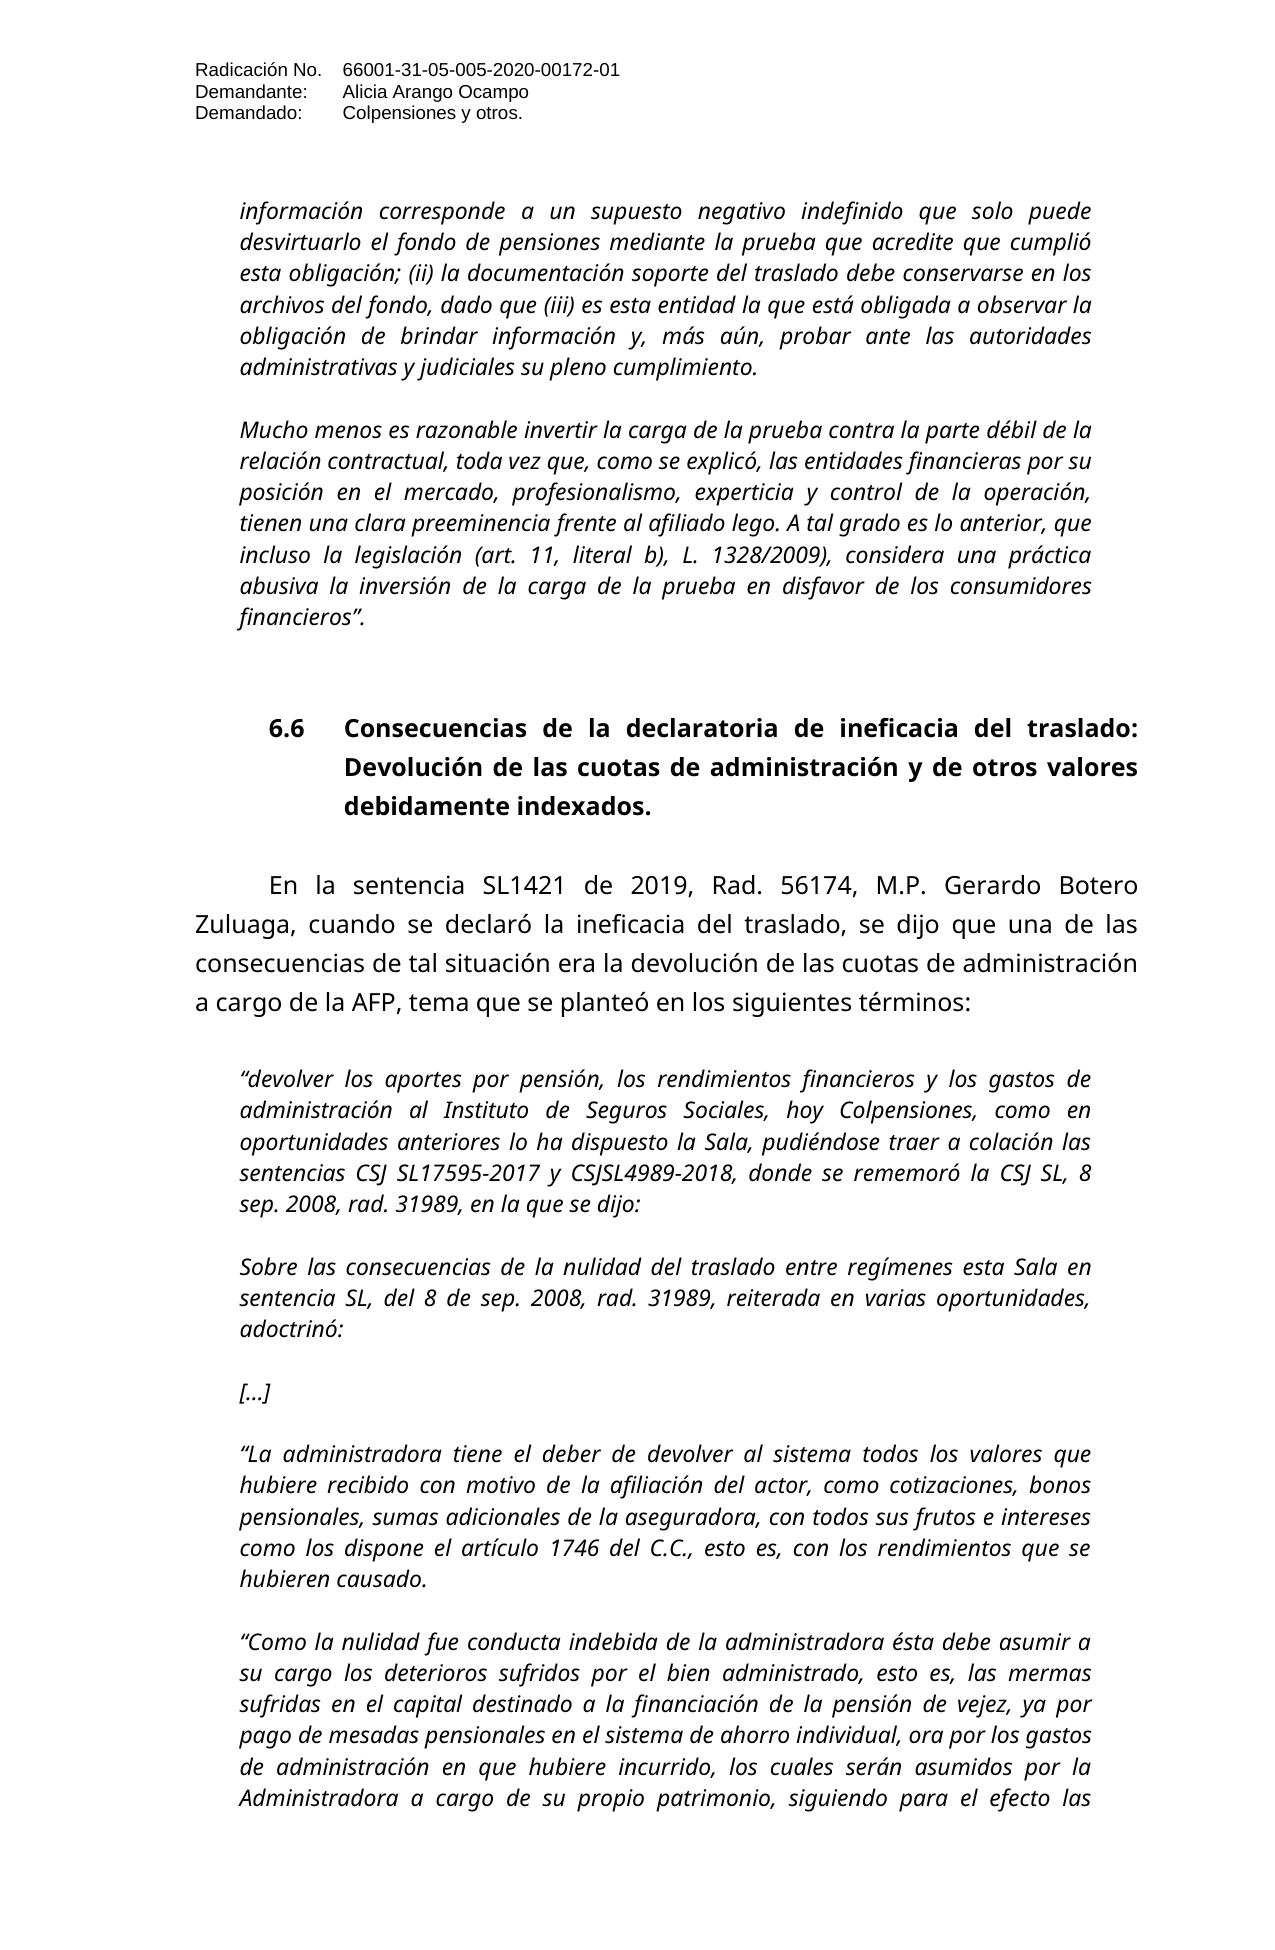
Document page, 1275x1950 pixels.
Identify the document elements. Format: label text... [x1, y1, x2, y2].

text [239, 195, 1095, 382]
list Consecuencias de la declaratoria de ineficacia del traslado: Devolución de las cuotas de administración y de otros valores debidamente indexados. [269, 711, 1139, 823]
text “La administradora tiene el deber de devolver al sistema todos los valores que hubiere recibido con motivo de la afiliación del actor, como cotizaciones, bonos pensionales, sumas adicionales de la aseguradora, con todos sus frutos e intereses como los dispone el artículo 1746 del C.C., esto es, con los rendimientos que se hubieren causado. [239, 1438, 1095, 1594]
text Mucho menos es razonable invertir la carga de la prueba contra la parte débil de la relación contractual, toda vez que, como se explicó, las entidades financieras por su posición en el mercado, profesionalismo, experticia y control de la operación, tienen una clara preeminencia frente al afiliado lego. A tal grado es lo anterior, que incluso la legislación (art. 11, literal b), L. 1328/2009), considera una práctica abusiva la inversión de la carga de la prueba en disfavor de los consumidores financieros”. [239, 414, 1095, 632]
text Sobre las consecuencias de la nulidad del traslado entre regímenes esta Sala en sentencia SL, del 8 de sep. 2008, rad. 31989, reiterada en varias oportunidades, adoctrinó: [239, 1251, 1095, 1344]
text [239, 1626, 1095, 1813]
text “devolver los aportes por pensión, los rendimientos financieros y los gastos de administración al Instituto de Seguros Sociales, hoy Colpensiones, como en oportunidades anteriores lo ha dispuesto la Sala, pudiéndose traer a colación las sentencias CSJ SL17595-2017 y CSJSL4989-2018, donde se rememoró la CSJ SL, 8 sep. 2008, rad. 31989, en la que se dijo: [239, 1063, 1095, 1219]
text En la sentencia SL1421 de 2019, Rad. 56174, M.P. Gerardo Botero Zuluaga, cuando se declaró la ineficacia del traslado, se dijo que una de las consecuencias de tal situación era la devolución de las cuotas de administración a cargo de la AFP, tema que se planteó en los siguientes términos: [195, 867, 1139, 1019]
text […] [239, 1376, 1095, 1407]
